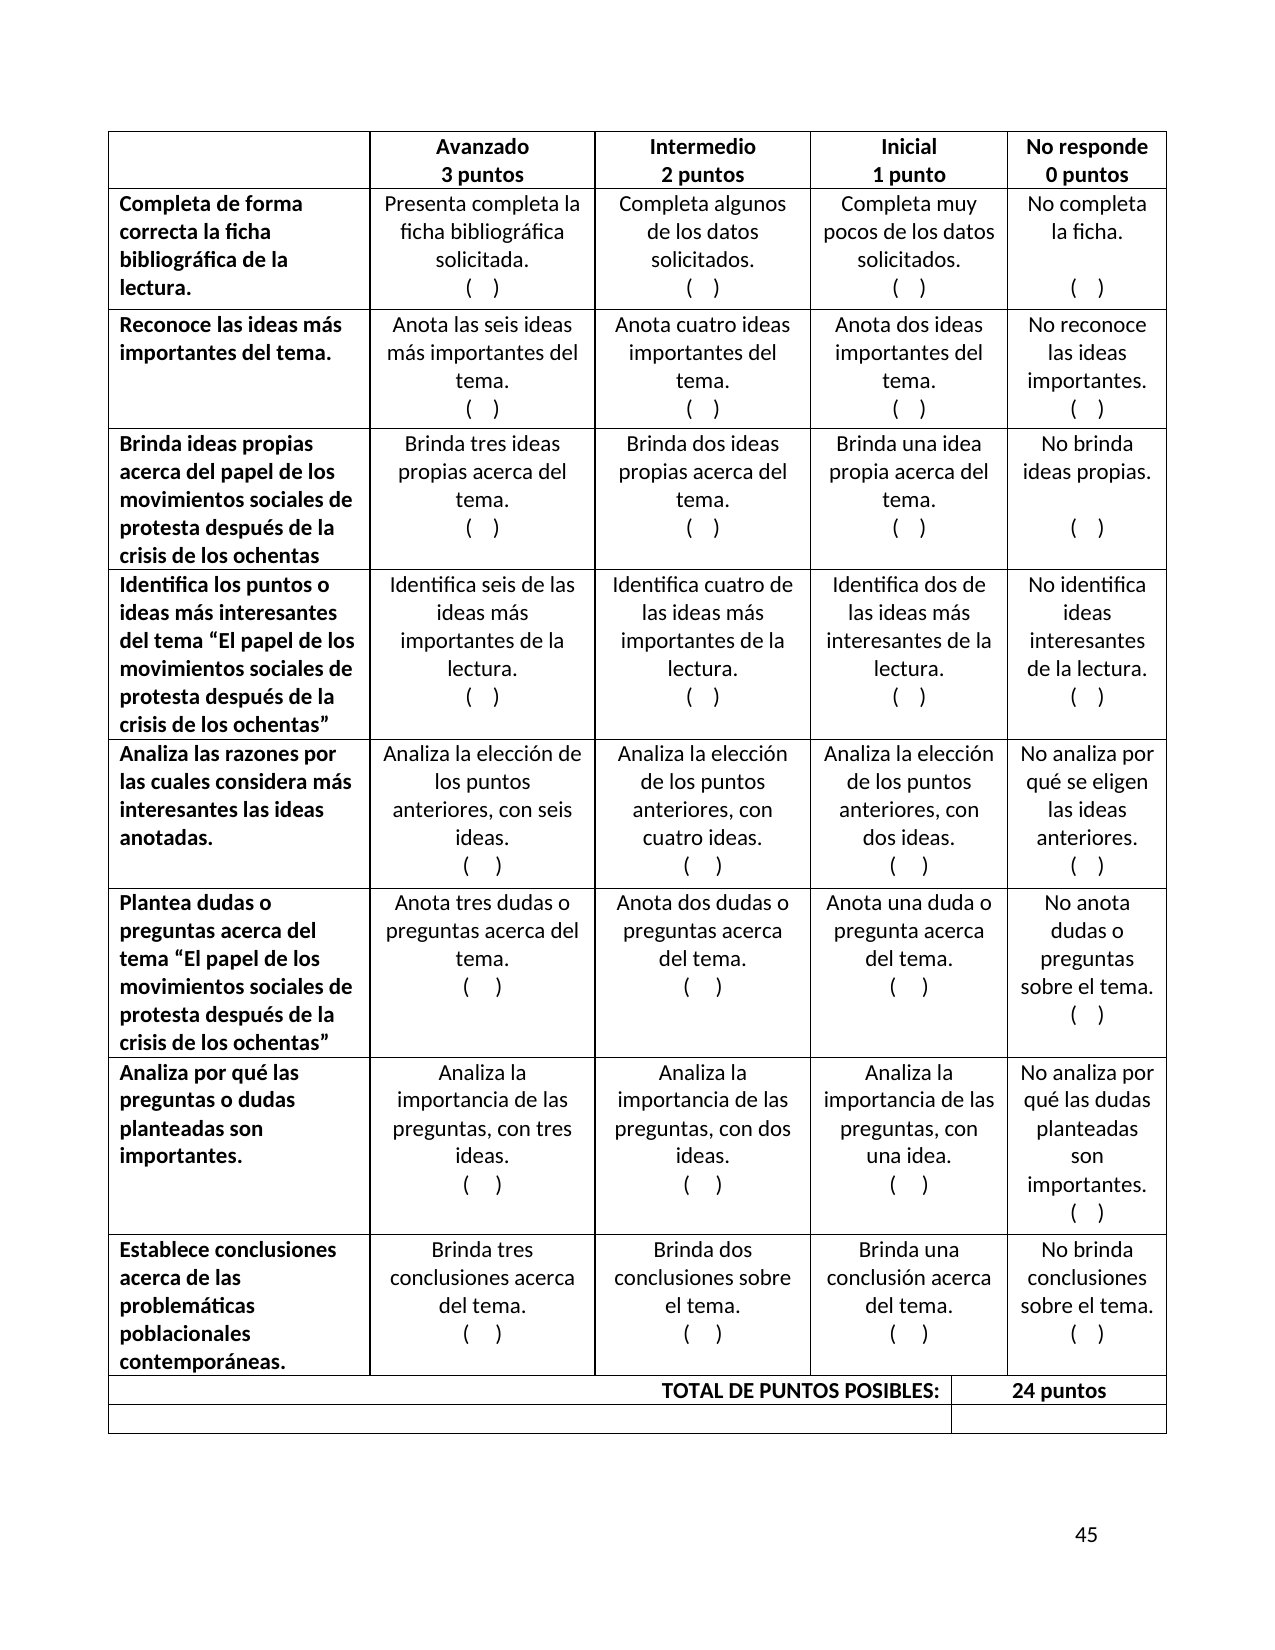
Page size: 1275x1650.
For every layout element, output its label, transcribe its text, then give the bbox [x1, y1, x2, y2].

table_cell Brinda tres ideas propias acerca del tema. ( ) [371, 429, 594, 569]
table_cell No completa la ficha. ( ) [1008, 189, 1166, 309]
table_cell Anota dos ideas importantes del tema. ( ) [811, 310, 1007, 428]
table_cell TOTAL DE PUNTOS POSIBLES: [109, 1376, 951, 1404]
table_cell Plantea dudas o preguntas acerca del tema “El papel de los movimientos sociales de protesta después de la crisis de los ochentas” [109, 889, 369, 1057]
table_cell 24 puntos [952, 1376, 1166, 1404]
table_cell Analiza la elección de los puntos anteriores, con dos ideas. ( ) [811, 740, 1007, 887]
table_cell Anota dos dudas o preguntas acerca del tema. ( ) [596, 889, 810, 1057]
table_cell Identifica dos de las ideas más interesantes de la lectura. ( ) [811, 570, 1007, 738]
table_header Avanzado 3 puntos [371, 132, 594, 188]
table_cell Anota una duda o pregunta acerca del tema. ( ) [811, 889, 1007, 1057]
table_cell [109, 1405, 951, 1433]
table_cell No anota dudas o preguntas sobre el tema. ( ) [1008, 889, 1166, 1057]
table_cell Identifica cuatro de las ideas más importantes de la lectura. ( ) [596, 570, 810, 738]
table_cell Completa algunos de los datos solicitados. ( ) [596, 189, 810, 309]
table_cell No reconoce las ideas importantes. ( ) [1008, 310, 1166, 428]
table_cell Brinda dos ideas propias acerca del tema. ( ) [596, 429, 810, 569]
table_cell Completa muy pocos de los datos solicitados. ( ) [811, 189, 1007, 309]
table_cell Analiza la importancia de las preguntas, con tres ideas. ( ) [371, 1058, 594, 1234]
table_cell Presenta completa la ficha bibliográfica solicitada. ( ) [371, 189, 594, 309]
table_cell No brinda ideas propias. ( ) [1008, 429, 1166, 569]
table_cell Analiza la importancia de las preguntas, con dos ideas. ( ) [596, 1058, 810, 1234]
table_cell No analiza por qué las dudas planteadas son importantes. ( ) [1008, 1058, 1166, 1234]
table_cell Anota cuatro ideas importantes del tema. ( ) [596, 310, 810, 428]
table_cell Analiza por qué las preguntas o dudas planteadas son importantes. [109, 1058, 369, 1234]
table_cell Establece conclusiones acerca de las problemáticas poblacionales contemporáneas. [109, 1235, 369, 1375]
table_header No responde 0 puntos [1008, 132, 1166, 188]
table_cell Reconoce las ideas más importantes del tema. [109, 310, 369, 428]
table_cell Identifica los puntos o ideas más interesantes del tema “El papel de los movimientos sociales de protesta después de la crisis de los ochentas” [109, 570, 369, 738]
table_cell Analiza la elección de los puntos anteriores, con seis ideas. ( ) [371, 740, 594, 887]
table_cell Anota tres dudas o preguntas acerca del tema. ( ) [371, 889, 594, 1057]
table_cell Brinda una conclusión acerca del tema. ( ) [811, 1235, 1007, 1375]
table_header [109, 132, 369, 188]
table_cell Brinda una idea propia acerca del tema. ( ) [811, 429, 1007, 569]
table_cell Brinda ideas propias acerca del papel de los movimientos sociales de protesta después de la crisis de los ochentas [109, 429, 369, 569]
table_cell No brinda conclusiones sobre el tema. ( ) [1008, 1235, 1166, 1375]
table_cell Analiza la importancia de las preguntas, con una idea. ( ) [811, 1058, 1007, 1234]
table_cell Brinda dos conclusiones sobre el tema. ( ) [596, 1235, 810, 1375]
table_cell Analiza las razones por las cuales considera más interesantes las ideas anotadas. [109, 740, 369, 887]
table_cell No identifica ideas interesantes de la lectura. ( ) [1008, 570, 1166, 738]
table_cell Identifica seis de las ideas más importantes de la lectura. ( ) [371, 570, 594, 738]
table_cell Brinda tres conclusiones acerca del tema. ( ) [371, 1235, 594, 1375]
table_cell Completa de forma correcta la ficha bibliográfica de la lectura. [109, 189, 369, 309]
table_cell Analiza la elección de los puntos anteriores, con cuatro ideas. ( ) [596, 740, 810, 887]
table_header Intermedio 2 puntos [596, 132, 810, 188]
table_cell No analiza por qué se eligen las ideas anteriores. ( ) [1008, 740, 1166, 887]
table_cell Anota las seis ideas más importantes del tema. ( ) [371, 310, 594, 428]
table_cell [952, 1405, 1166, 1433]
table_header Inicial 1 punto [811, 132, 1007, 188]
